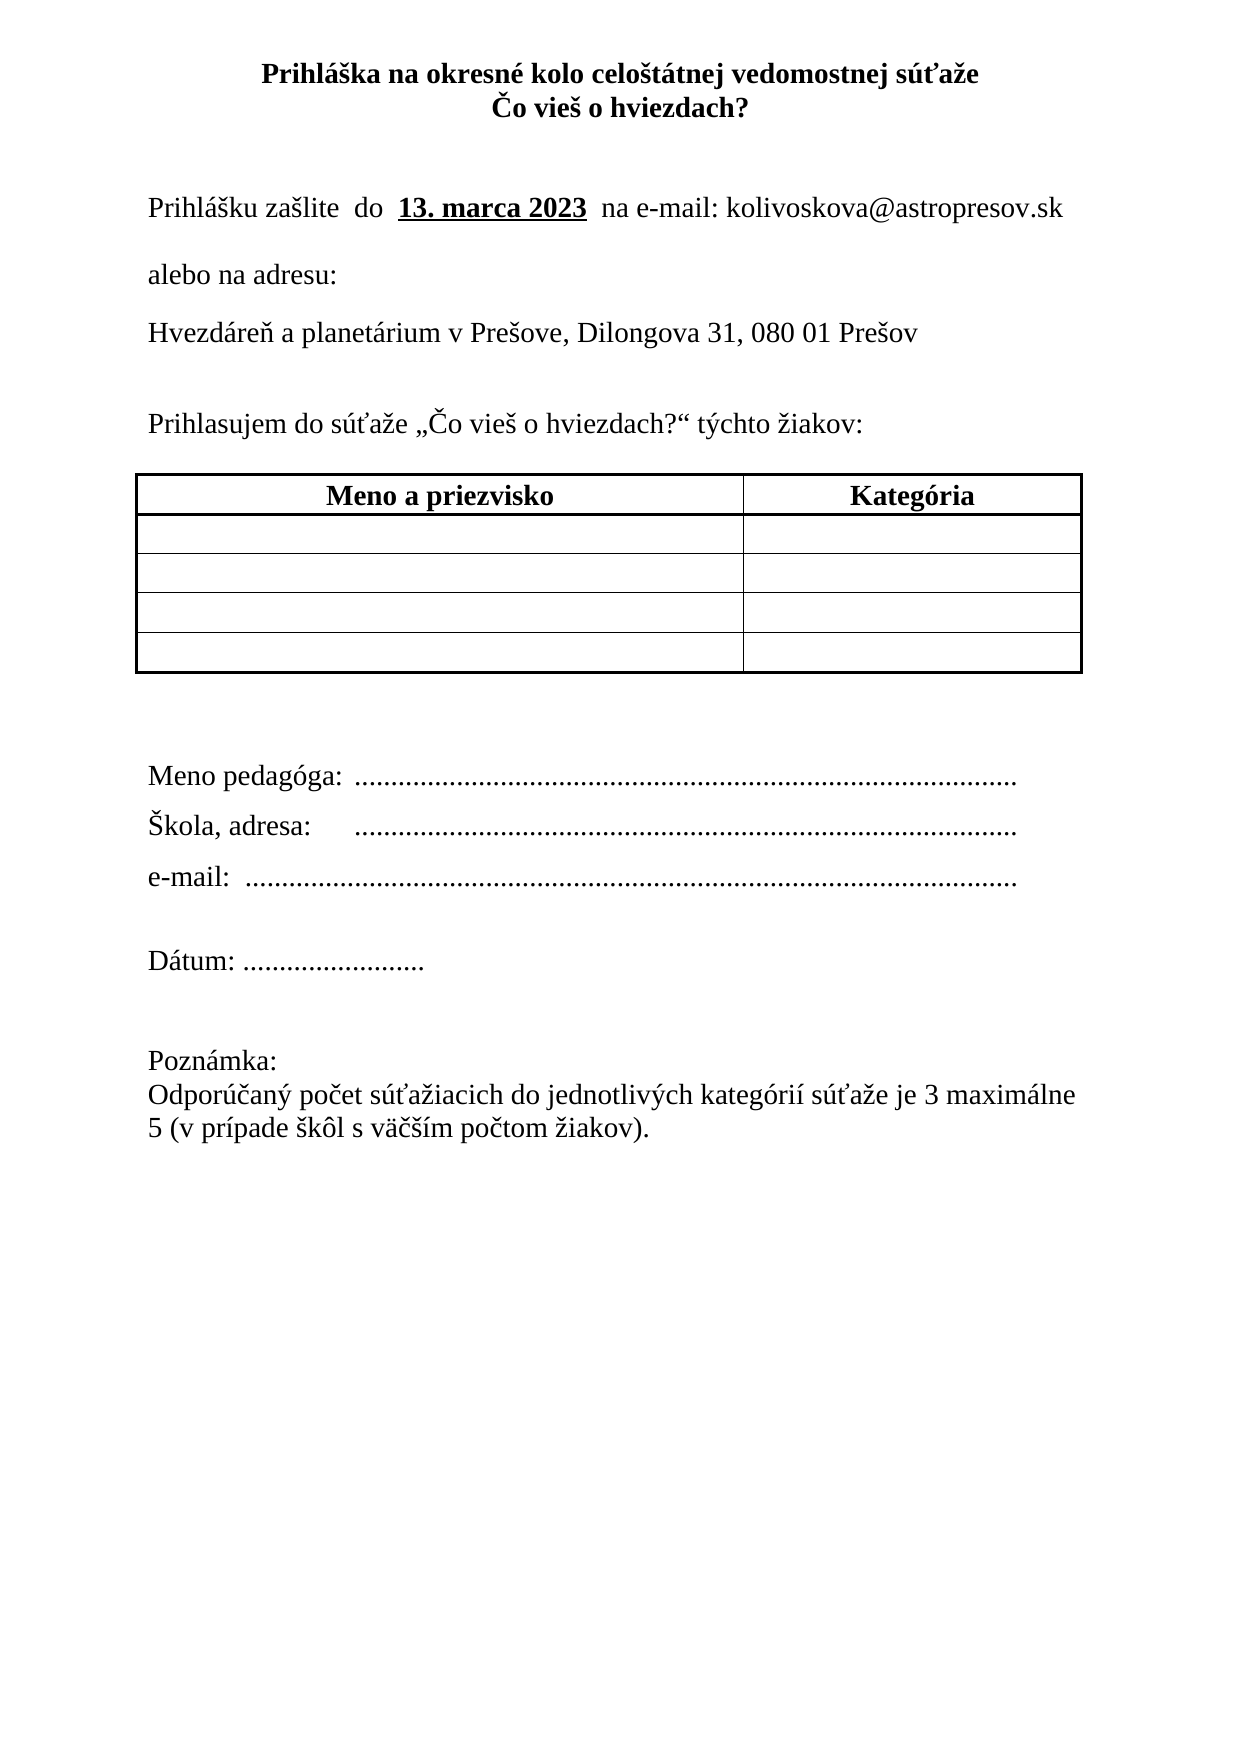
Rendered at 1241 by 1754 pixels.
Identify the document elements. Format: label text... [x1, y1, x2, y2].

text Meno pedagóga: ........................................................................................... [148, 758, 1093, 792]
text Poznámka: [148, 1043, 1093, 1077]
text Prihlášku zašlite do 13. marca 2023 na e-mail: kolivoskova@astropresov.sk [148, 190, 1093, 224]
text Odporúčaný počet súťažiacich do jednotlivých kategórií súťaže je 3 maximálne 5 (v prípade škôl s väčším počtom žiakov). [148, 1077, 1093, 1144]
text Škola, adresa: ........................................................................................... [148, 808, 1093, 842]
text Prihlasujem do súťaže „Čo vieš o hviezdach?“ týchto žiakov: [148, 406, 1093, 440]
text Hvezdáreň a planetárium v Prešove, Dilongova 31, 080 01 Prešov [148, 315, 1093, 349]
text e-mail: .......................................................................................................... [148, 859, 1093, 892]
table_cell [138, 633, 743, 671]
table_cell [744, 554, 1080, 592]
table_header Kategória [744, 476, 1080, 513]
text alebo na adresu: [148, 257, 1093, 291]
table_header Meno a priezvisko [138, 476, 743, 513]
table_cell [138, 593, 743, 632]
table_cell [138, 554, 743, 592]
table_cell [744, 593, 1080, 632]
table_cell [744, 633, 1080, 671]
text Prihláška na okresné kolo celoštátnej vedomostnej súťaže [148, 56, 1093, 90]
table_cell [744, 516, 1080, 552]
text Dátum: ......................... [148, 943, 1093, 976]
table_cell [138, 516, 743, 552]
text Čo vieš o hviezdach? [148, 90, 1093, 123]
